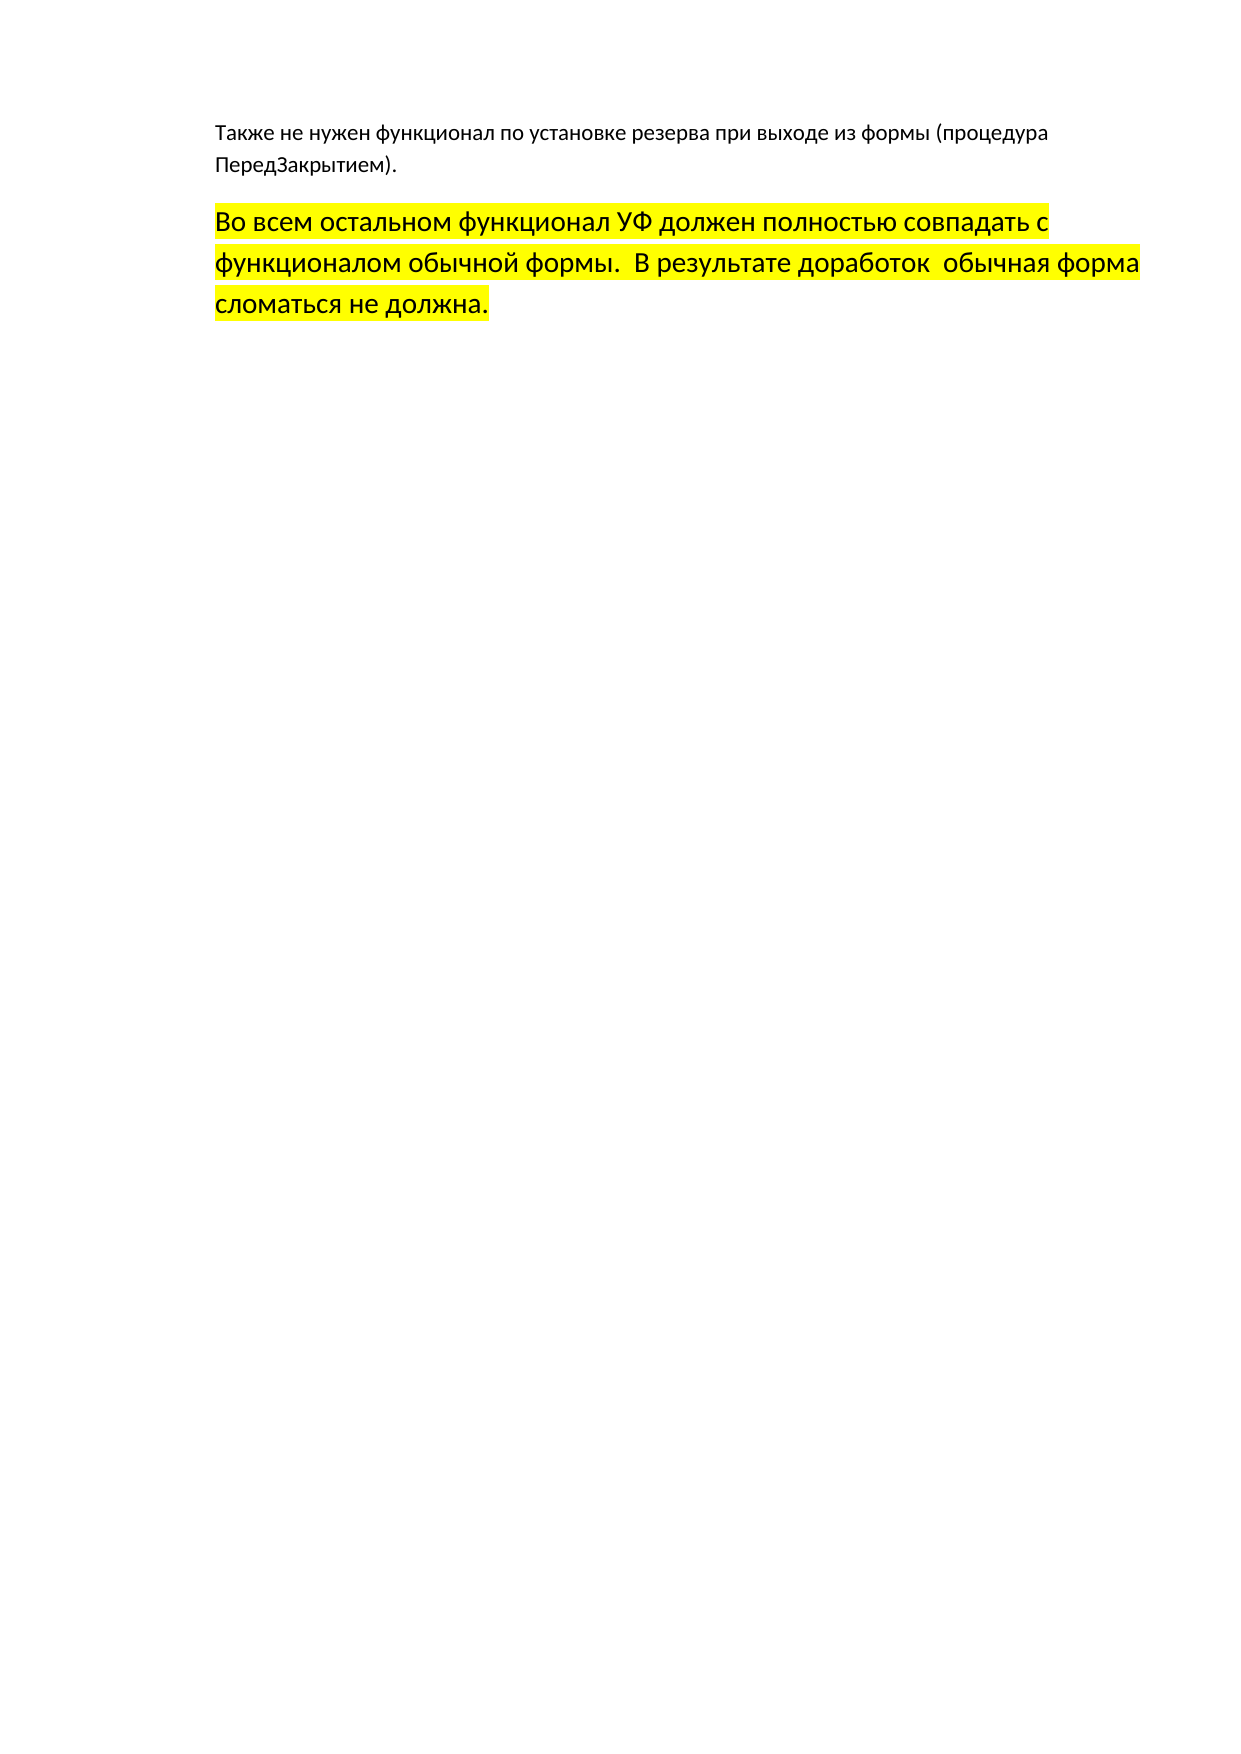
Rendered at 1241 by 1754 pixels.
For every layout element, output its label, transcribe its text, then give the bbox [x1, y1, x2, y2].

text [215, 118, 1152, 178]
text Во всем остальном функционал УФ должен полностью совпадать с функционалом обычной формы. В результате доработок обычная форма сломаться не должна. [215, 203, 1152, 353]
